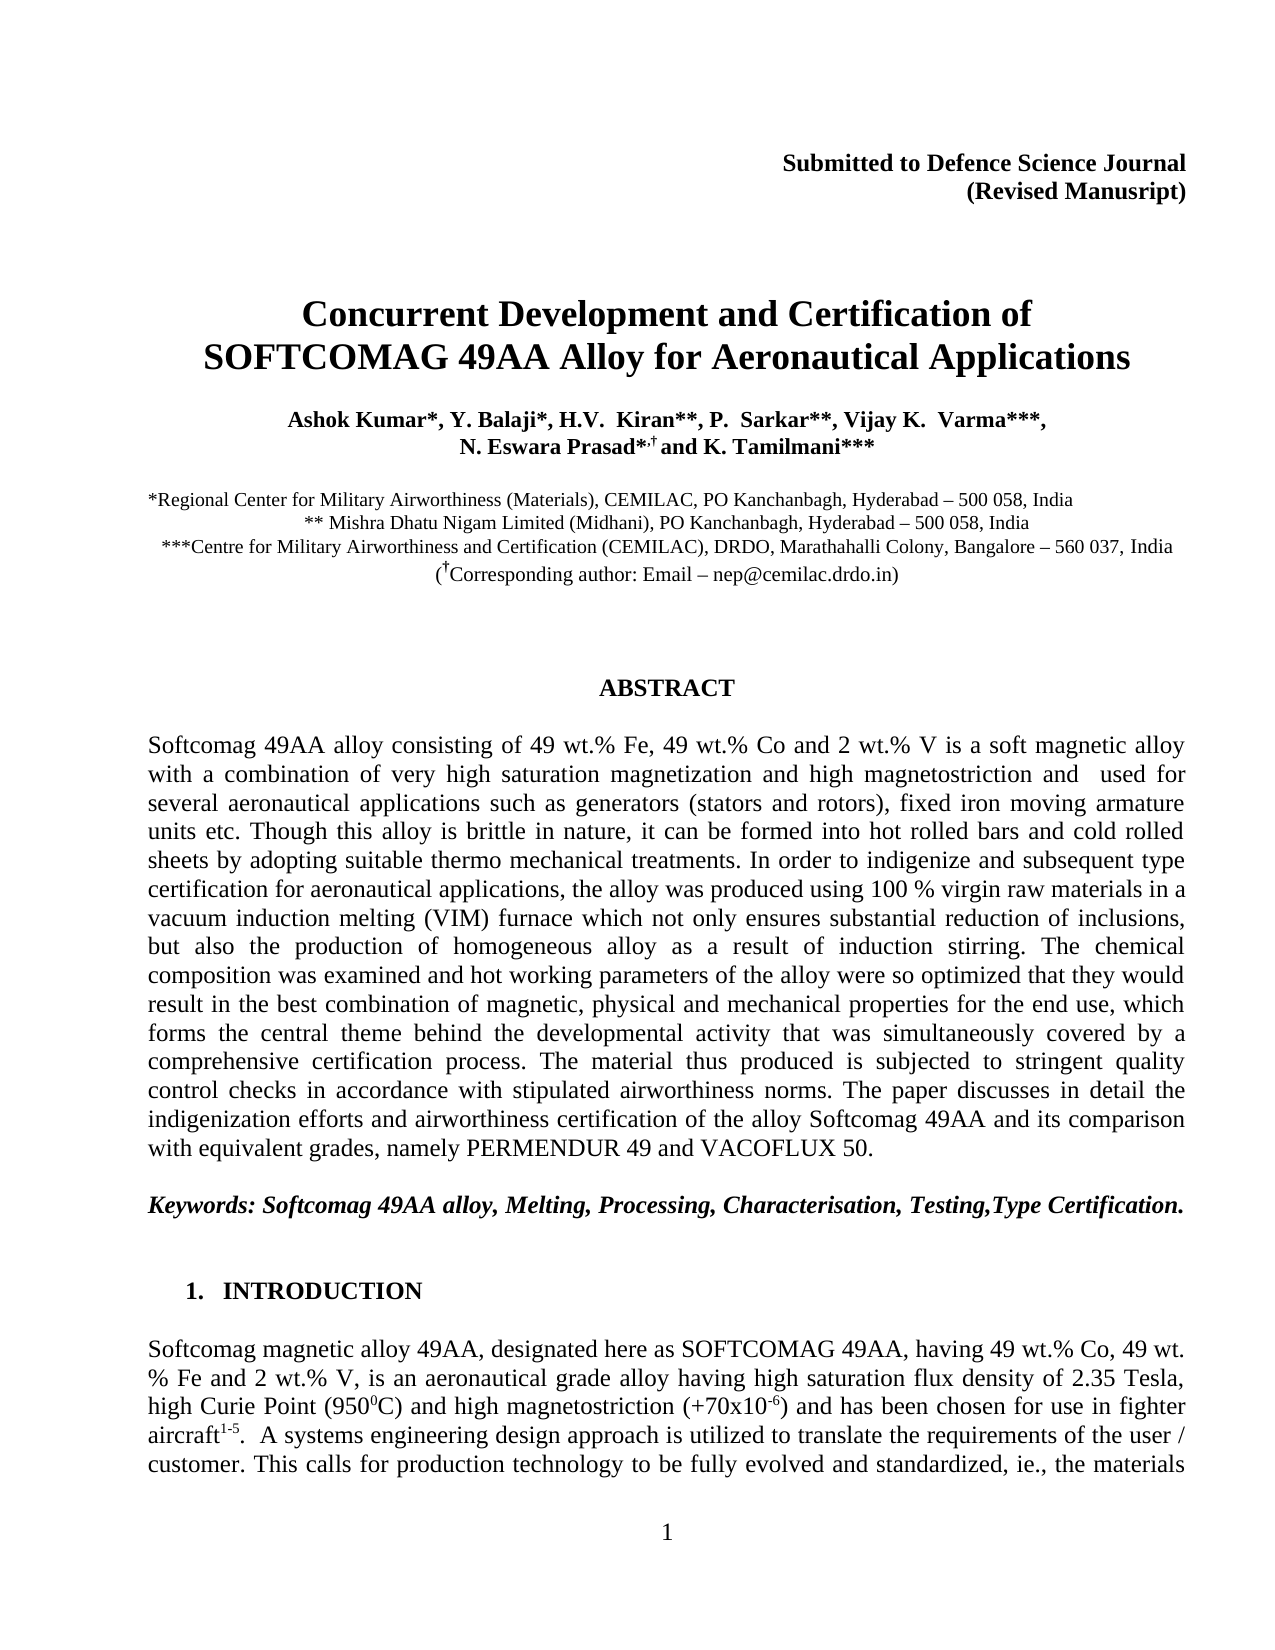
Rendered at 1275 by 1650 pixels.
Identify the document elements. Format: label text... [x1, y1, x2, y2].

text N. Eswara Prasad*,† and K. Tamilmani*** [148, 433, 1186, 459]
text Concurrent Development and Certification of [148, 291, 1186, 334]
text ***Centre for Military Airworthiness and Certification (CEMILAC), DRDO, Marathahalli Colony, Bangalore – 560 037, India [148, 533, 1186, 558]
text (Revised Manusript) [148, 176, 1186, 205]
text ** Mishra Dhatu Nigam Limited (Midhani), PO Kanchanbagh, Hyderabad – 500 058, India [148, 511, 1186, 533]
text Submitted to Defence Science Journal [148, 148, 1186, 176]
text SOFTCOMAG 49AA Alloy for Aeronautical Applications [148, 334, 1186, 378]
text *Regional Center for Military Airworthiness (Materials), CEMILAC, PO Kanchanbagh, Hyderabad – 500 058, India [148, 488, 1186, 511]
text ABSTRACT [148, 673, 1186, 701]
text (†Corresponding author: Email – nep@cemilac.drdo.in) [148, 558, 1186, 586]
text Ashok Kumar*, Y. Balaji*, H.V. Kiran**, P. Sarkar**, Vijay K. Varma***, [148, 406, 1186, 433]
text Keywords: Softcomag 49AA alloy, Melting, Processing, Characterisation, Testing,Type Certification. [148, 1190, 1186, 1219]
text Softcomag 49AA alloy consisting of 49 wt.% Fe, 49 wt.% Co and 2 wt.% V is a soft magnetic alloy with a combination of very high saturation magnetization and high magnetostriction and used for several aeronautical applications such as generators (stators and rotors), fixed iron moving armature units etc. Though this alloy is brittle in nature, it can be formed into hot rolled bars and cold rolled sheets by adopting suitable thermo mechanical treatments. In order to indigenize and subsequent type certification for aeronautical applications, the alloy was produced using 100 % virgin raw materials in a vacuum induction melting (VIM) furnace which not only ensures substantial reduction of inclusions, but also the production of homogeneous alloy as a result of induction stirring. The chemical composition was examined and hot working parameters of the alloy were so optimized that they would result in the best combination of magnetic, physical and mechanical properties for the end use, which forms the central theme behind the developmental activity that was simultaneously covered by a comprehensive certification process. The material thus produced is subjected to stringent quality control checks in accordance with stipulated airworthiness norms. The paper discusses in detail the indigenization efforts and airworthiness certification of the alloy Softcomag 49AA and its comparison with equivalent grades, namely PERMENDUR 49 and VACOFLUX 50. [148, 730, 1186, 1161]
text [148, 1334, 1186, 1478]
list INTRODUCTION [185, 1276, 1186, 1305]
